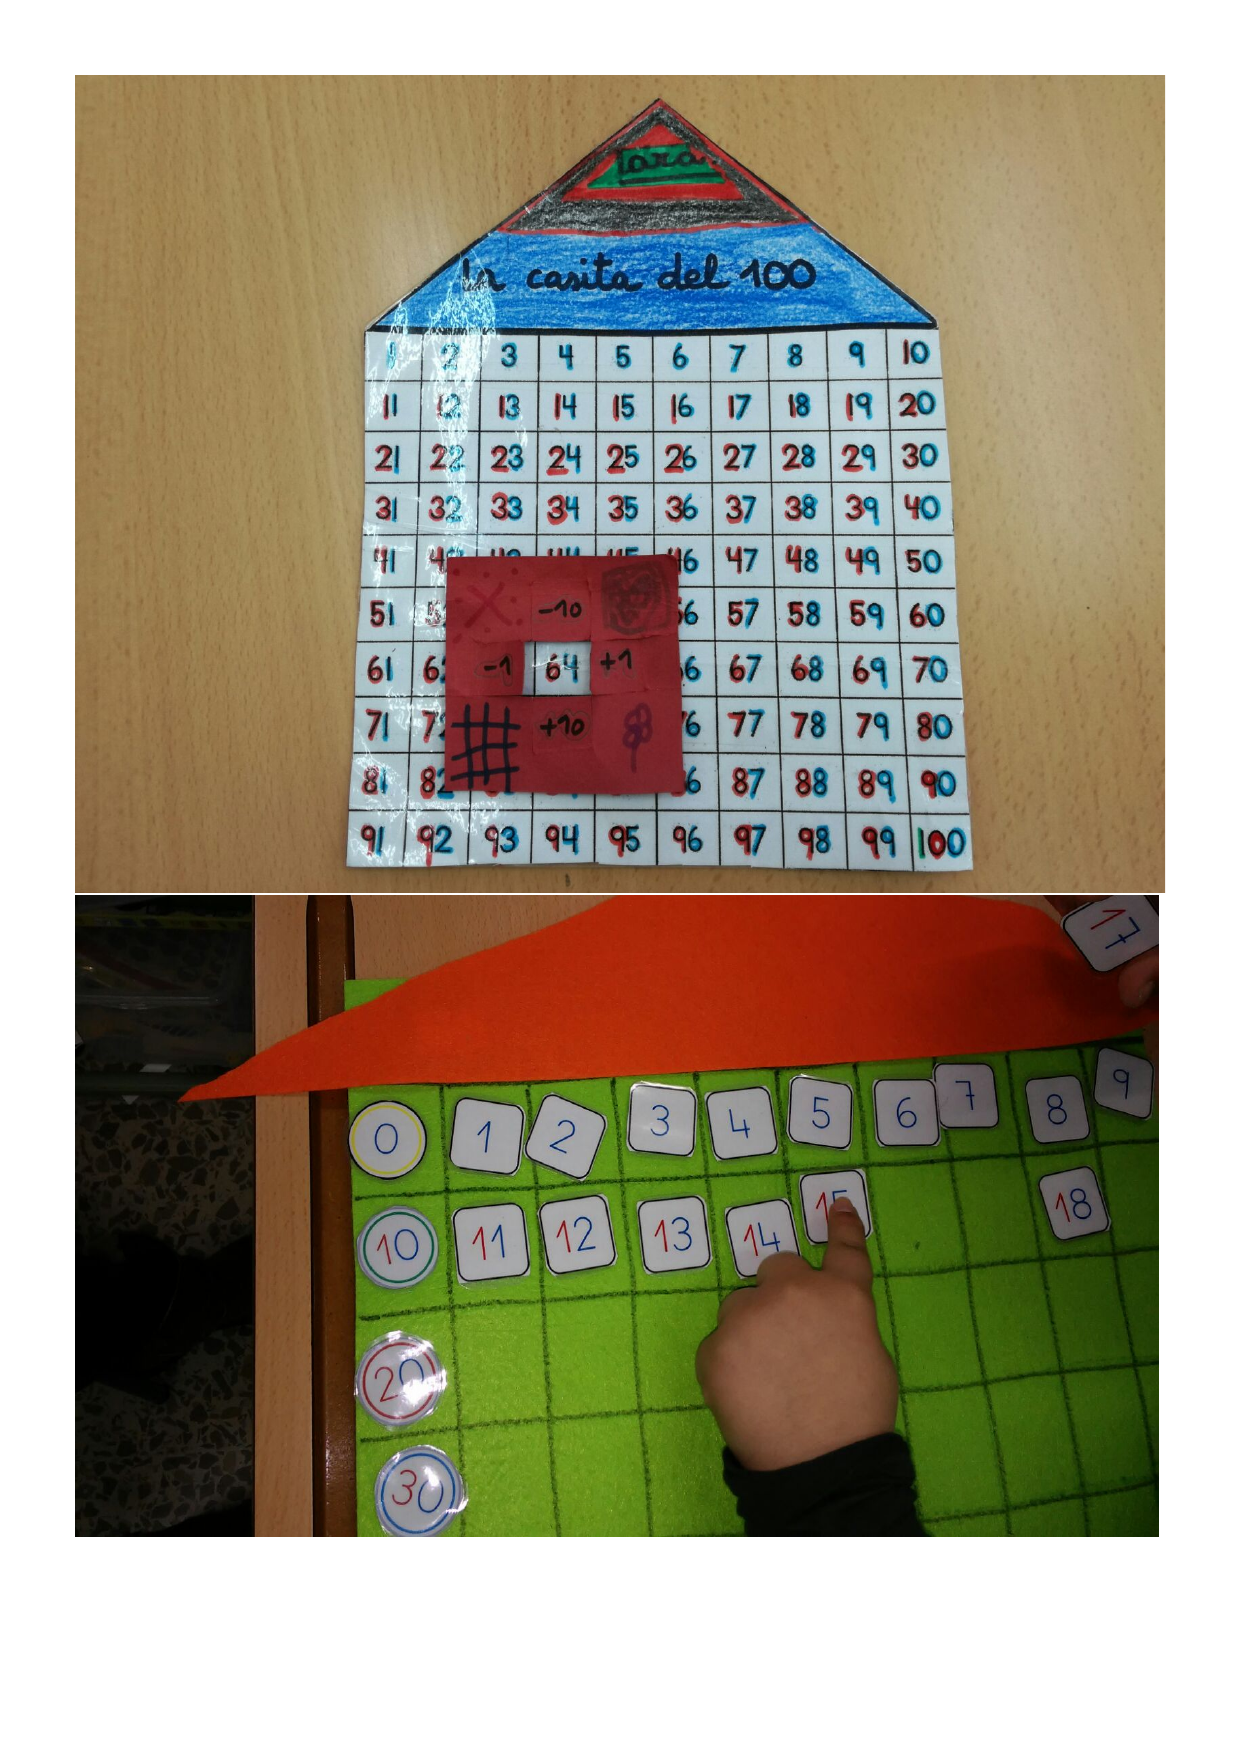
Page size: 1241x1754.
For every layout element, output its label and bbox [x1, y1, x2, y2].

picture [75, 75, 1166, 893]
picture [75, 895, 1159, 1537]
